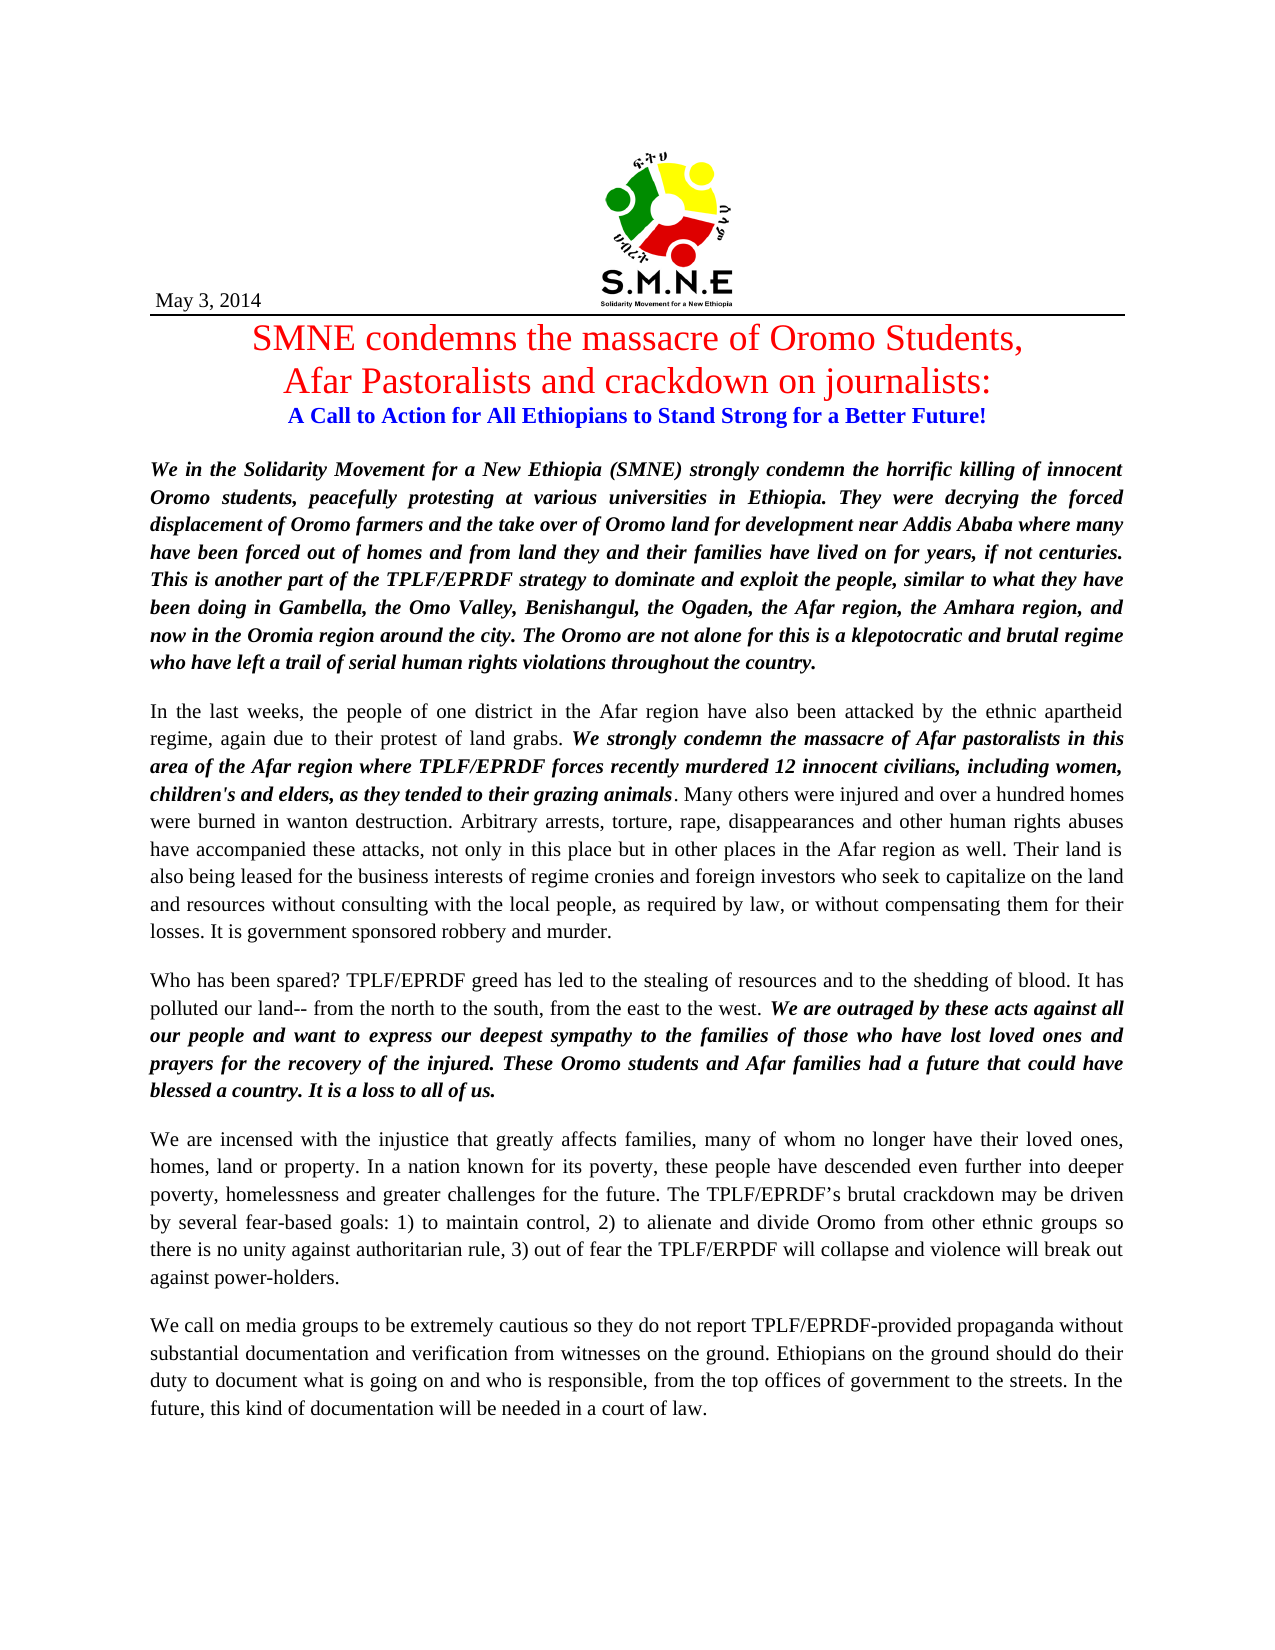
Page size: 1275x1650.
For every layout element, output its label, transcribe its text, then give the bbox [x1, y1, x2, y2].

text May 3, 2014 [150, 150, 1125, 314]
text We are incensed with the injustice that greatly affects families, many of whom no longer have their loved ones, homes, land or property. In a nation known for its poverty, these people have descended even further into deeper poverty, homelessness and greater challenges for the future. The TPLF/EPRDF’s brutal crackdown may be driven by several fear-based goals: 1) to maintain control, 2) to alienate and divide Oromo from other ethnic groups so there is no unity against authoritarian rule, 3) out of fear the TPLF/ERPDF will collapse and violence will break out against power-holders. [150, 1127, 1125, 1289]
text In the last weeks, the people of one district in the Afar region have also been attacked by the ethnic apartheid regime, again due to their protest of land grabs. We strongly condemn the massacre of Afar pastoralists in this area of the Afar region where TPLF/EPRDF forces recently murdered 12 innocent civilians, including women, children's and elders, as they tended to their grazing animals. Many others were injured and over a hundred homes were burned in wanton destruction. Arbitrary arrests, torture, rape, disappearances and other human rights abuses have accompanied these attacks, not only in this place but in other places in the Afar region as well. Their land is also being leased for the business interests of regime cronies and foreign investors who seek to capitalize on the land and resources without consulting with the local people, as required by law, or without compensating them for their losses. It is government sponsored robbery and murder. [150, 699, 1125, 943]
text We in the Solidarity Movement for a New Ethiopia (SMNE) strongly condemn the horrific killing of innocent Oromo students, peacefully protesting at various universities in Ethiopia. They were decrying the forced displacement of Oromo farmers and the take over of Oromo land for development near Addis Ababa where many have been forced out of homes and from land they and their families have lived on for years, if not centuries. This is another part of the TPLF/EPRDF strategy to dominate and exploit the people, similar to what they have been doing in Gambella, the Omo Valley, Benishangul, the Ogaden, the Afar region, the Amhara region, and now in the Oromia region around the city. The Oromo are not alone for this is a klepotocratic and brutal regime who have left a trail of serial human rights violations throughout the country. [150, 457, 1125, 674]
text SMNE condemns the massacre of Oromo Students, [150, 316, 1125, 359]
picture [599, 150, 734, 308]
text Who has been spared? TPLF/EPRDF greed has led to the stealing of resources and to the shedding of blood. It has polluted our land-- from the north to the south, from the east to the west. We are outraged by these acts against all our people and want to express our deepest sympathy to the families of those who have lost loved ones and prayers for the recovery of the injured. These Oromo students and Afar families had a future that could have blessed a country. It is a loss to all of us. [150, 968, 1125, 1102]
text We call on media groups to be extremely cautious so they do not report TPLF/EPRDF-provided propaganda without substantial documentation and verification from witnesses on the ground. Ethiopians on the ground should do their duty to document what is going on and who is responsible, from the top offices of government to the streets. In the future, this kind of documentation will be needed in a court of law. [150, 1313, 1125, 1420]
text Afar Pastoralists and crackdown on journalists: [150, 359, 1125, 402]
text A Call to Action for All Ethiopians to Stand Strong for a Better Future! [150, 402, 1125, 428]
